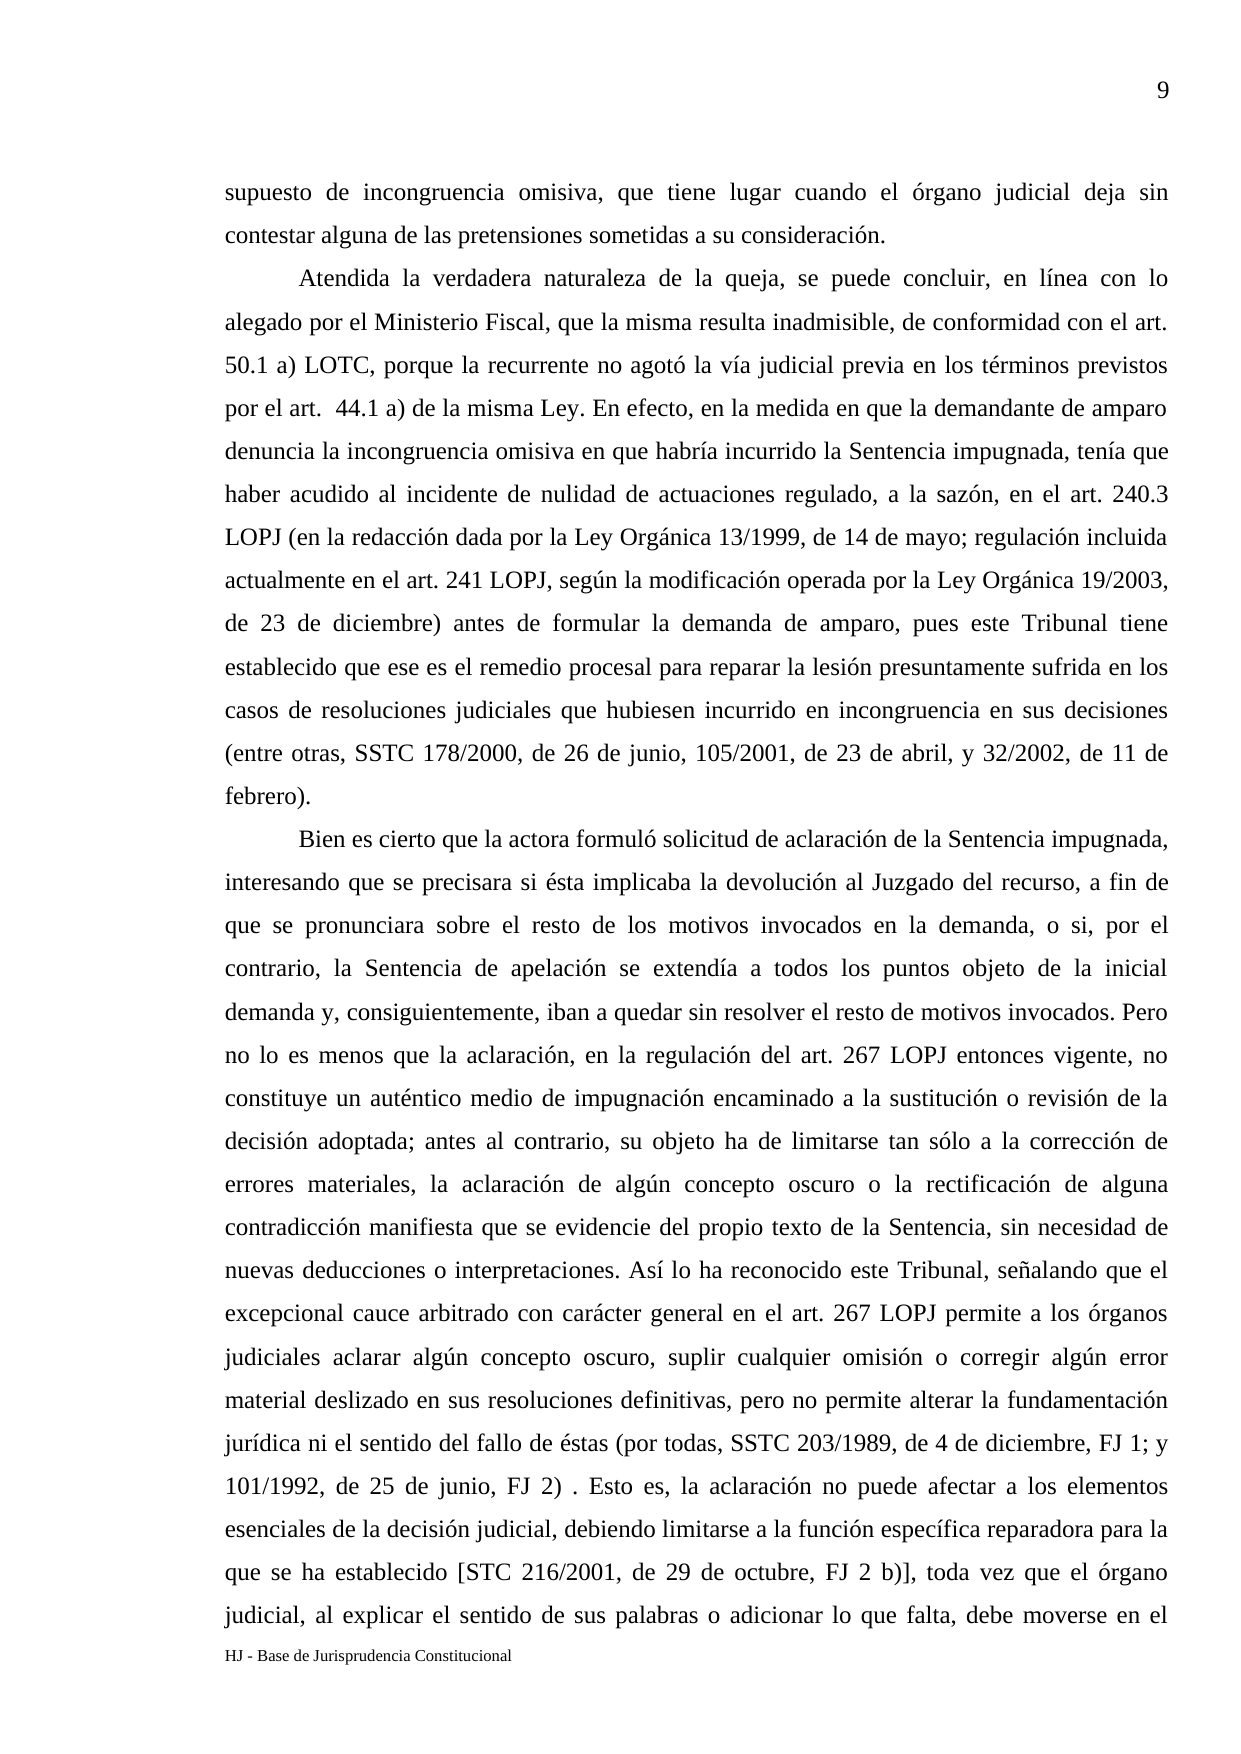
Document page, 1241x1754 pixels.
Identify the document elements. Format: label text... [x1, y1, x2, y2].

text Atendida la verdadera naturaleza de la queja, se puede concluir, en línea con lo alegado por el Ministerio Fiscal, que la misma resulta inadmisible, de conformidad con el art. 50.1 a) LOTC, porque la recurrente no agotó la vía judicial previa en los términos previstos por el art. 44.1 a) de la misma Ley. En efecto, en la medida en que la demandante de amparo denuncia la incongruencia omisiva en que habría incurrido la Sentencia impugnada, tenía que haber acudido al incidente de nulidad de actuaciones regulado, a la sazón, en el art. 240.3 LOPJ (en la redacción dada por la Ley Orgánica 13/1999, de 14 de mayo; regulación incluida actualmente en el art. 241 LOPJ, según la modificación operada por la Ley Orgánica 19/2003, de 23 de diciembre) antes de formular la demanda de amparo, pues este Tribunal tiene establecido que ese es el remedio procesal para reparar la lesión presuntamente sufrida en los casos de resoluciones judiciales que hubiesen incurrido en incongruencia en sus decisiones (entre otras, SSTC 178/2000, de 26 de junio, 105/2001, de 23 de abril, y 32/2002, de 11 de febrero). [224, 263, 1169, 810]
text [224, 824, 1169, 1629]
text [224, 177, 1169, 249]
